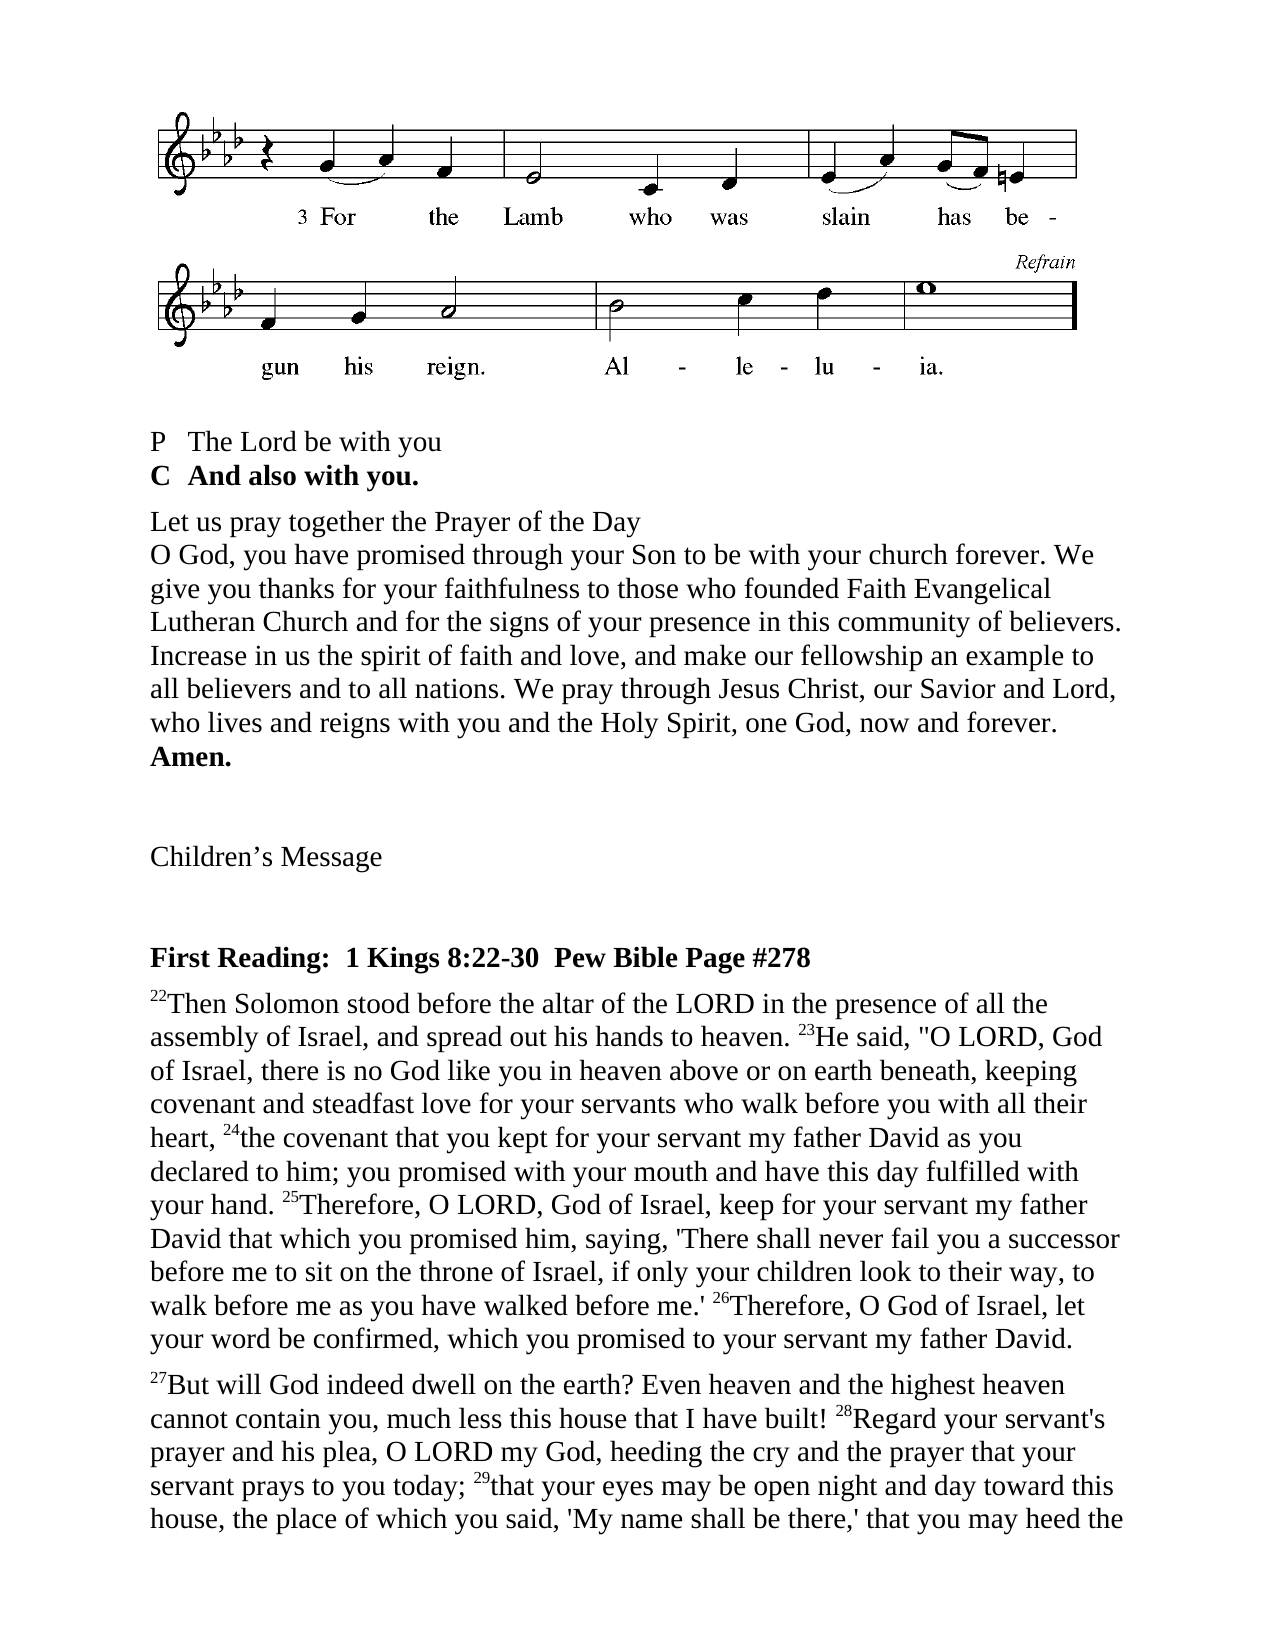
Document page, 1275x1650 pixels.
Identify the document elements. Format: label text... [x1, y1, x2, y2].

text P The Lord be with you [150, 424, 1125, 458]
text O God, you have promised through your Son to be with your church forever. We give you thanks for your faithfulness to those who founded Faith Evangelical Lutheran Church and for the signs of your presence in this community of believers. Increase in us the spirit of faith and love, and make our fellowship an example to all believers and to all nations. We pray through Jesus Christ, our Savior and Lord, who lives and reigns with you and the Holy Spirit, one God, now and forever. [150, 537, 1125, 739]
text Children’s Message [150, 839, 1125, 873]
text 22Then Solomon stood before the altar of the LORD in the presence of all the assembly of Israel, and spread out his hands to heaven. 23He said, "O LORD, God of Israel, there is no God like you in heaven above or on earth beneath, keeping covenant and steadfast love for your servants who walk before you with all their heart, 24the covenant that you kept for your servant my father David as you declared to him; you promised with your mouth and have this day fulfilled with your hand. 25Therefore, O LORD, God of Israel, keep for your servant my father David that which you promised him, saying, 'There shall never fail you a successor before me to sit on the throne of Israel, if only your children look to their way, to walk before me as you have walked before me.' 26Therefore, O God of Israel, let your word be confirmed, which you promised to your servant my father David. [150, 986, 1125, 1355]
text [150, 1367, 1125, 1535]
text C And also with you. [150, 458, 1125, 491]
text Let us pray together the Prayer of the Day [150, 504, 1125, 537]
picture [150, 105, 1085, 391]
text Amen. [150, 739, 1125, 772]
text First Reading: 1 Kings 8:22-30 Pew Bible Page #278 [150, 940, 1125, 973]
